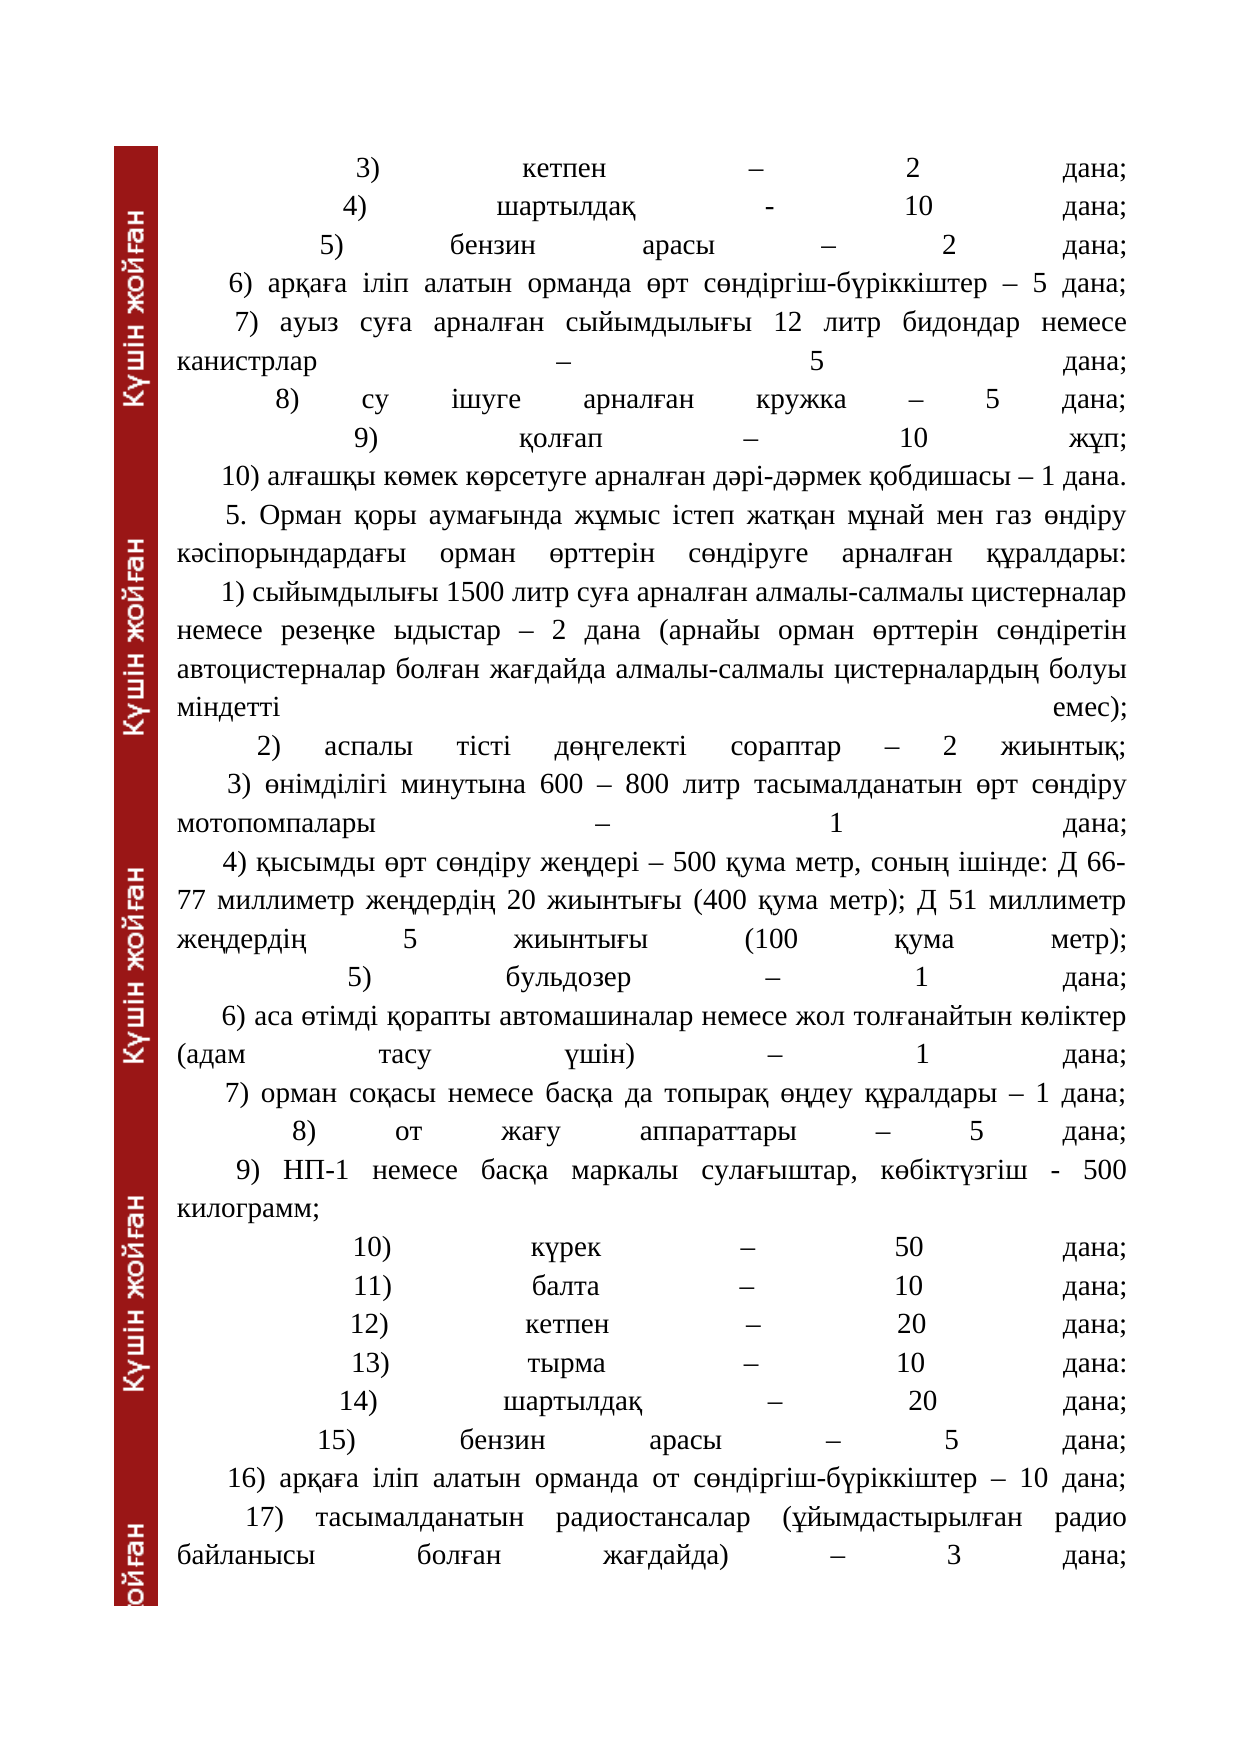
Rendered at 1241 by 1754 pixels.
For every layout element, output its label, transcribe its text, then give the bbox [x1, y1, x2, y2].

picture [114, 146, 158, 150]
picture [114, 1571, 158, 1606]
